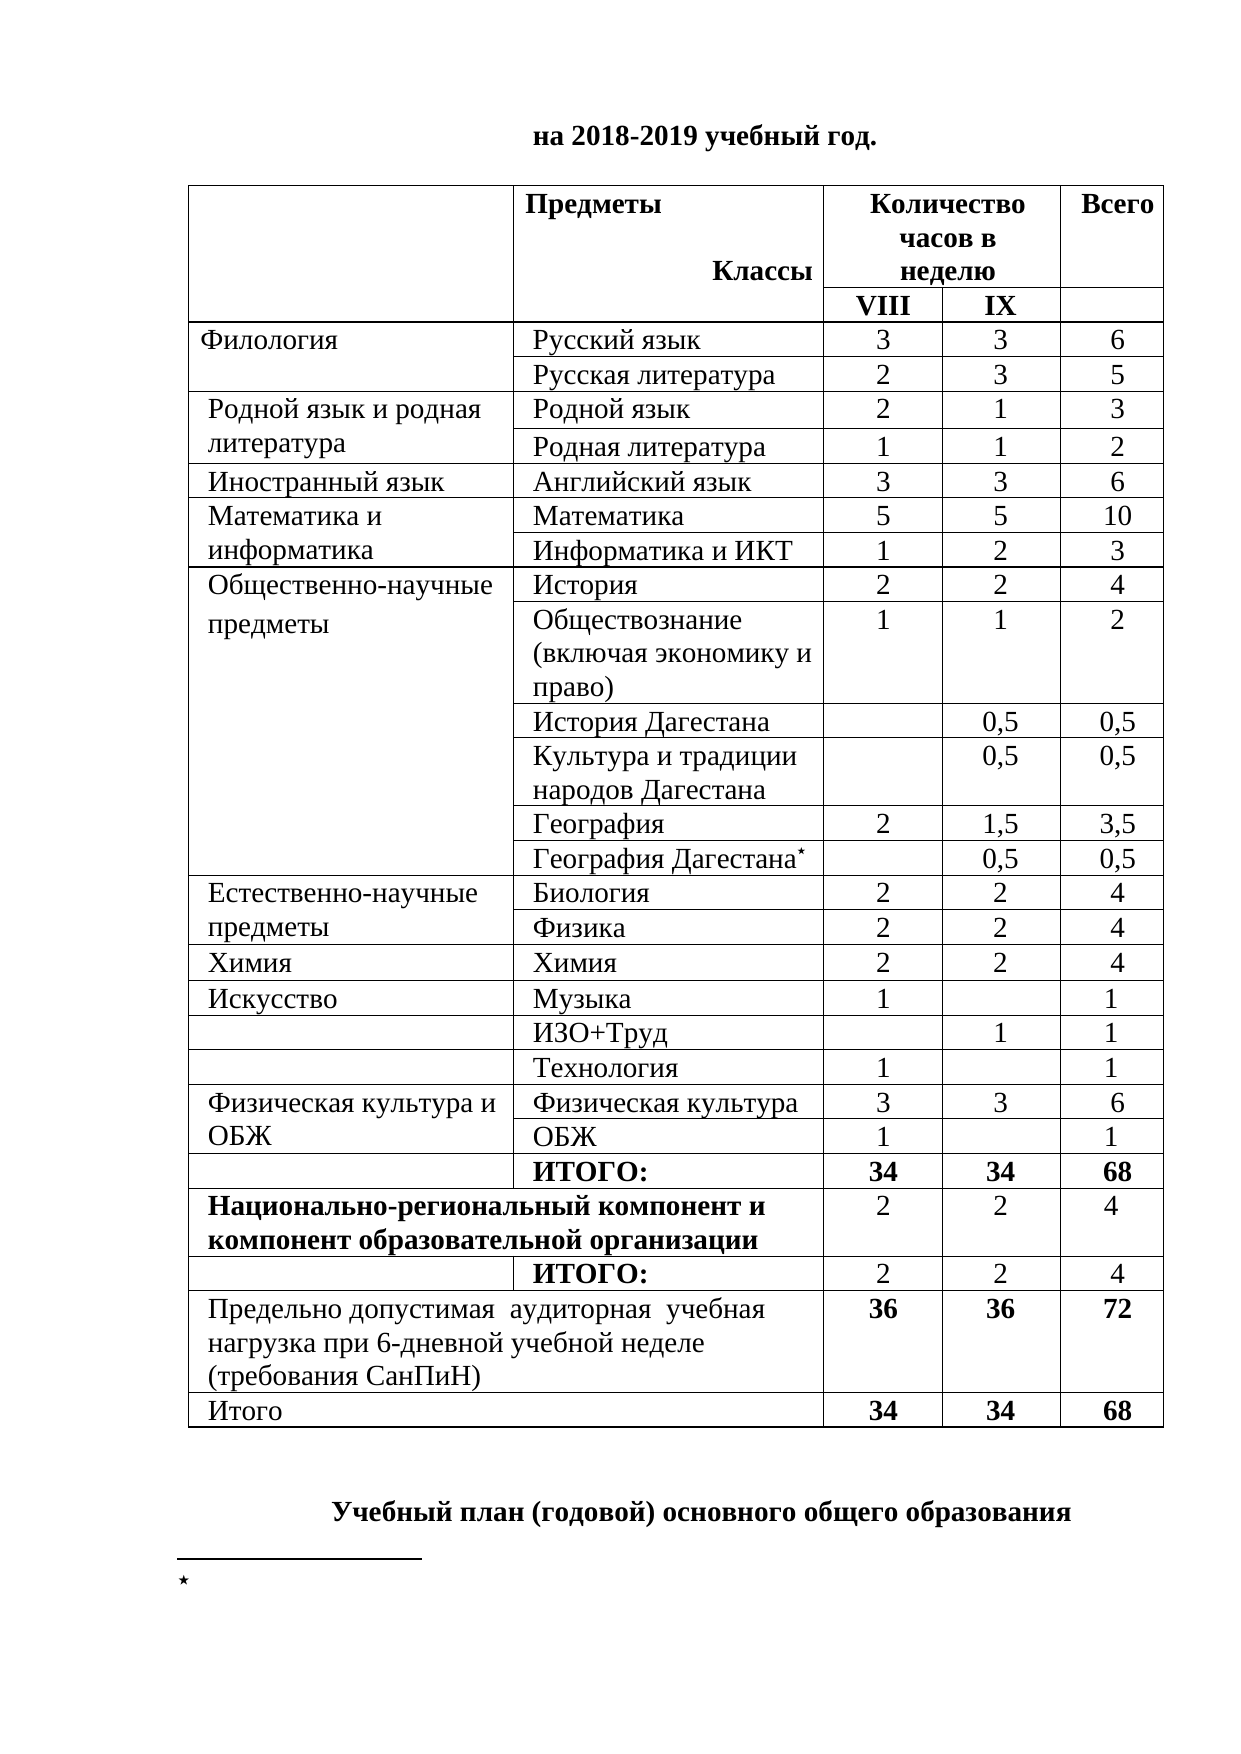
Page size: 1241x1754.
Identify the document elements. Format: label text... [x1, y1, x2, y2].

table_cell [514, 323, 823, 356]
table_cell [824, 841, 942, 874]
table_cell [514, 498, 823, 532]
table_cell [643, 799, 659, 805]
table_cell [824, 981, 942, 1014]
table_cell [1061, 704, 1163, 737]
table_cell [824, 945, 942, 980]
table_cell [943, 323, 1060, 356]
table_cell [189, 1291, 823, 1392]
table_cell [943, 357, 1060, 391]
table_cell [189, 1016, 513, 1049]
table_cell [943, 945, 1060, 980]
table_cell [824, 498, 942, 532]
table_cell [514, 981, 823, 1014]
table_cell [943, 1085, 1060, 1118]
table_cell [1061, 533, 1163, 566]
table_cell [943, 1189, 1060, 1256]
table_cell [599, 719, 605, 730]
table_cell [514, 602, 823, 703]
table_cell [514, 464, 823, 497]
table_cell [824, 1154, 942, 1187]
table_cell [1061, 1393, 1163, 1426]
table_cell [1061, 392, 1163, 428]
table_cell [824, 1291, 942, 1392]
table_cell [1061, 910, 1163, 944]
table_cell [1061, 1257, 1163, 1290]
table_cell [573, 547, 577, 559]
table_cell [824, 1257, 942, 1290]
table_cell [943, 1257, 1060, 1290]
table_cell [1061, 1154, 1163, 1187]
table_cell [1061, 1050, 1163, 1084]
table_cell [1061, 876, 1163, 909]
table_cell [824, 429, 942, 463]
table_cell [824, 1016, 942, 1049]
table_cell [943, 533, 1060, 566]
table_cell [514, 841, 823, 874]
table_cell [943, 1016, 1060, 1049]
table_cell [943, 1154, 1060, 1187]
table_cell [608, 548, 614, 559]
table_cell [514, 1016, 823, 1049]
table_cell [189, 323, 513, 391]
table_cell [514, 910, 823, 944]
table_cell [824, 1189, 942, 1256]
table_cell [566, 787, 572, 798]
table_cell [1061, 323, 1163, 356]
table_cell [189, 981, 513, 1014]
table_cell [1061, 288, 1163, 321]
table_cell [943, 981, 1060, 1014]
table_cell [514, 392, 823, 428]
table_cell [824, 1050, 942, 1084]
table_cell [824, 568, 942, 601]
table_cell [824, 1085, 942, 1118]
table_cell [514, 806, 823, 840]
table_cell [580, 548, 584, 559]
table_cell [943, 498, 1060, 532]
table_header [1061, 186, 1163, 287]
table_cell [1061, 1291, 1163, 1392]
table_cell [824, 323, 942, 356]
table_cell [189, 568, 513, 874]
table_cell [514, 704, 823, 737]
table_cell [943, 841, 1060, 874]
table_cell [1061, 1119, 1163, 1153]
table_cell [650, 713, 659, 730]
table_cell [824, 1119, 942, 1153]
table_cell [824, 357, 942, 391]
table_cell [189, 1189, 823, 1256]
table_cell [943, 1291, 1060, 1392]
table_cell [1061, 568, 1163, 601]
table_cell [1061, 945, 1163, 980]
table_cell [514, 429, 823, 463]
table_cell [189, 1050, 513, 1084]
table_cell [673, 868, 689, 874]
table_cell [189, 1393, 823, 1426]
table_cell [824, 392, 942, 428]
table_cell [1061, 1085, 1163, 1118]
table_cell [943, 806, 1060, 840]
text Учебный план (годовой) основного общего образования [177, 1494, 1152, 1528]
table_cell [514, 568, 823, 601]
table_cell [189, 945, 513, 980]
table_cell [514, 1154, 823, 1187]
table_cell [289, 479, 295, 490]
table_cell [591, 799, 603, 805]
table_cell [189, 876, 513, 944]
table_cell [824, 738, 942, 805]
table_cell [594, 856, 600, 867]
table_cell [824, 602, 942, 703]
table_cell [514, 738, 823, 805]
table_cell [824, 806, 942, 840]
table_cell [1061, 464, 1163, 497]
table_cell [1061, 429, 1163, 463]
text на 2018-2019 учебный год. [177, 118, 1152, 152]
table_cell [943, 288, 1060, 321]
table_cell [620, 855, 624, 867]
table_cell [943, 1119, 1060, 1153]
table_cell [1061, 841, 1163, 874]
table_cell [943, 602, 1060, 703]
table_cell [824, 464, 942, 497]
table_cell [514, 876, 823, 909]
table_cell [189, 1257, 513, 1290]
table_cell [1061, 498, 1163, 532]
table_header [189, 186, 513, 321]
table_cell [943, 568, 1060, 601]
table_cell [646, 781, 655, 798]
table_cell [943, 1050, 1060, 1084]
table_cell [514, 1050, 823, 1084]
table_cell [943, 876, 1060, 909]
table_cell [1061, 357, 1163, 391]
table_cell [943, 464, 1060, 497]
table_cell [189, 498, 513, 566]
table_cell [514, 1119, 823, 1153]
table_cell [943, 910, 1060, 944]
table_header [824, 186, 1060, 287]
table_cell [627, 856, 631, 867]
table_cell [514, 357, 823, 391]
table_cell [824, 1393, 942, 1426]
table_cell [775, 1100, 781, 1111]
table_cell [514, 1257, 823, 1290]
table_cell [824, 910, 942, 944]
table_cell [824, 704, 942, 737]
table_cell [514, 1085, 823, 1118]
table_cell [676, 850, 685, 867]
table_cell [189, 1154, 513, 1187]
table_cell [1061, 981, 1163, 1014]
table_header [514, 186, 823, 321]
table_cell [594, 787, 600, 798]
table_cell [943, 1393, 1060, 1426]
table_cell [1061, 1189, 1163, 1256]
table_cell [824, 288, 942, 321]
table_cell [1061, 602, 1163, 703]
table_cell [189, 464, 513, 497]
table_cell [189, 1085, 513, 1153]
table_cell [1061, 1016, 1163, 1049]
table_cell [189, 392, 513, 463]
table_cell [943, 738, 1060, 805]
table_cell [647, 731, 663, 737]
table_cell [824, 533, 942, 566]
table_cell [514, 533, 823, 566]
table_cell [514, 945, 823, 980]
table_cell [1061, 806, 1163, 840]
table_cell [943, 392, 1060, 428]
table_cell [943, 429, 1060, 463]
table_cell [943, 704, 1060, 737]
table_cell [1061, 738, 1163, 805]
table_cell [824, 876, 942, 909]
